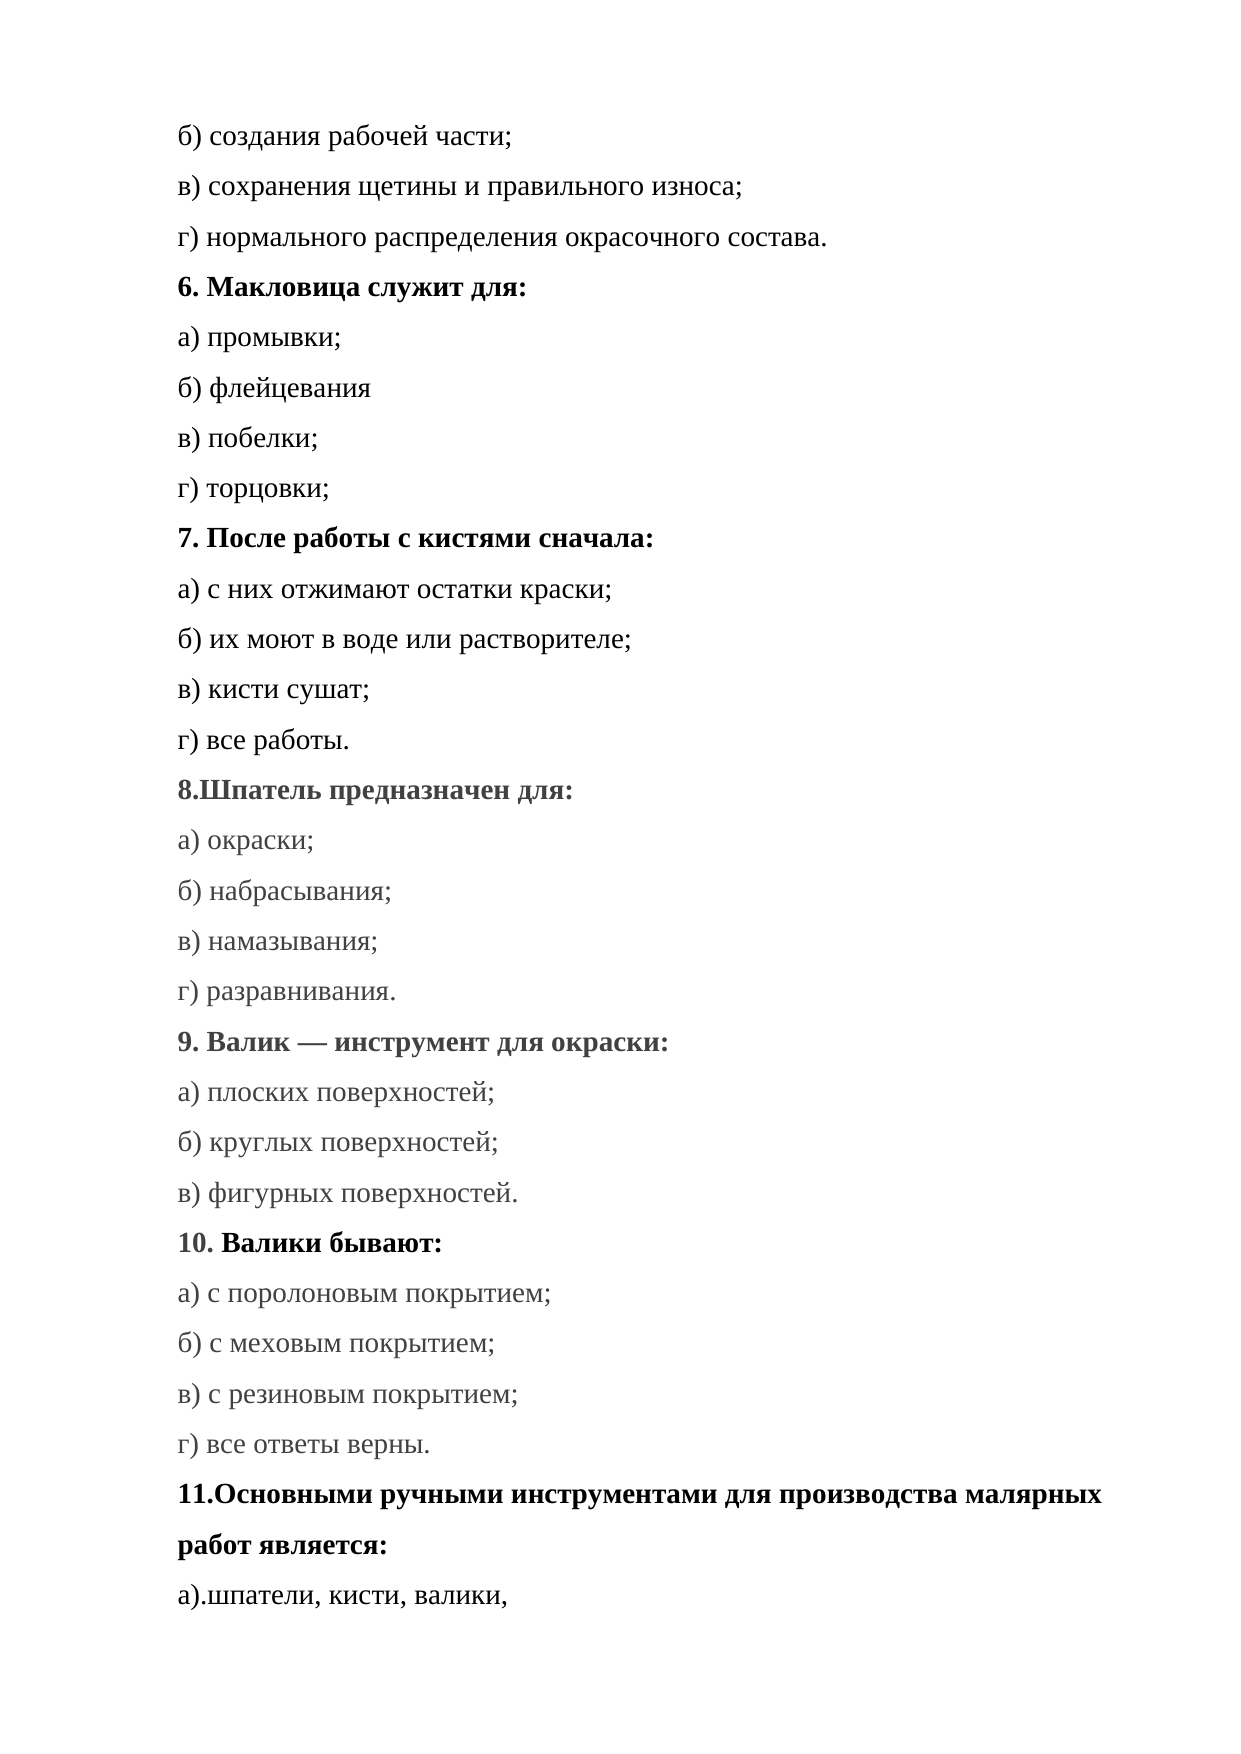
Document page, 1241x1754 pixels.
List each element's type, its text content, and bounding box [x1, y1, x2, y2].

text б) создания рабочей части; [177, 118, 1152, 152]
text 6. Макловица служит для: [177, 269, 1152, 303]
text б) флейцевания [177, 370, 1152, 403]
text а).шпатели, кисти, валики, [177, 1577, 1152, 1611]
text 9. Валик — инструмент для окраски: [177, 1024, 1152, 1057]
text г) нормального распределения окрасочного состава. [177, 219, 1152, 252]
text г) все работы. [177, 722, 1152, 755]
text 11.Основными ручными инструментами для производства малярных работ является: [177, 1477, 1152, 1560]
text в) побелки; [177, 420, 1152, 453]
text 10. Валики бывают: [177, 1225, 1152, 1258]
text б) набрасывания; [177, 873, 1152, 906]
text в) сохранения щетины и правильного износа; [177, 168, 1152, 202]
text 8.Шпатель предназначен для: [177, 772, 1152, 806]
text б) их моют в воде или растворителе; [177, 621, 1152, 655]
text а) с них отжимают остатки краски; [177, 571, 1152, 604]
text в) фигурных поверхностей. [177, 1175, 1152, 1208]
text б) круглых поверхностей; [177, 1124, 1152, 1158]
text г) все ответы верны. [177, 1426, 1152, 1460]
text в) с резиновым покрытием; [177, 1376, 1152, 1409]
text в) кисти сушат; [177, 672, 1152, 705]
text а) с поролоновым покрытием; [177, 1275, 1152, 1309]
text а) промывки; [177, 319, 1152, 353]
text г) торцовки; [177, 470, 1152, 504]
text б) с меховым покрытием; [177, 1326, 1152, 1359]
text г) разравнивания. [177, 973, 1152, 1007]
text а) плоских поверхностей; [177, 1074, 1152, 1108]
text а) окраски; [177, 822, 1152, 856]
text 7. После работы с кистями сначала: [177, 521, 1152, 554]
text в) намазывания; [177, 923, 1152, 957]
